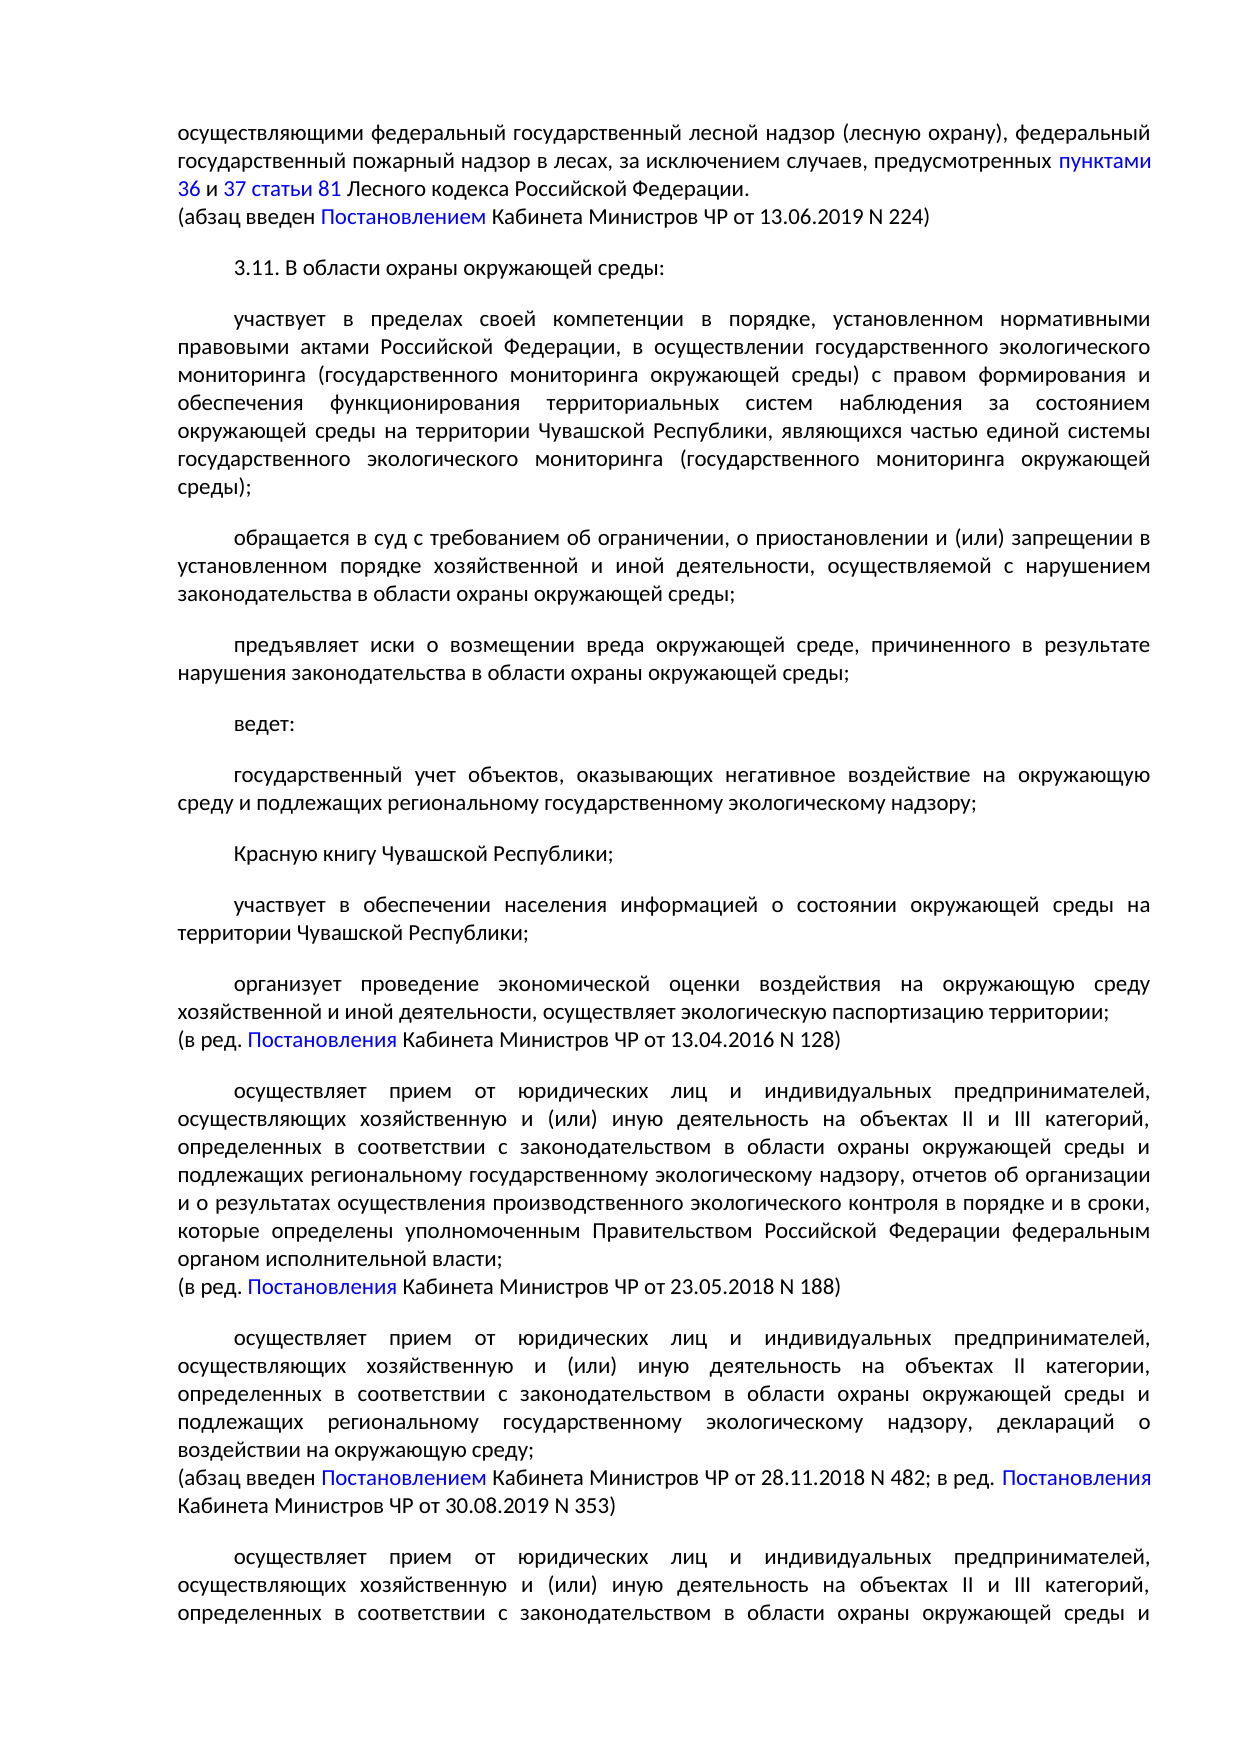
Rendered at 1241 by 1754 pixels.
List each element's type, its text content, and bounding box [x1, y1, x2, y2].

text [177, 1542, 1152, 1626]
text предъявляет иски о возмещении вреда окружающей среде, причиненного в результате нарушения законодательства в области охраны окружающей среды; [177, 630, 1152, 686]
text (в ред. Постановления Кабинета Министров ЧР от 23.05.2018 N 188) [177, 1272, 1152, 1300]
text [177, 118, 1152, 202]
text участвует в обеспечении населения информацией о состоянии окружающей среды на территории Чувашской Республики; [177, 890, 1152, 946]
text (абзац введен Постановлением Кабинета Министров ЧР от 28.11.2018 N 482; в ред. Постановления Кабинета Министров ЧР от 30.08.2019 N 353) [177, 1463, 1152, 1519]
text Красную книгу Чувашской Республики; [177, 839, 1152, 867]
text осуществляет прием от юридических лиц и индивидуальных предпринимателей, осуществляющих хозяйственную и (или) иную деятельность на объектах II и III категорий, определенных в соответствии с законодательством в области охраны окружающей среды и подлежащих региональному государственному экологическому надзору, отчетов об организации и о результатах осуществления производственного экологического контроля в порядке и в сроки, которые определены уполномоченным Правительством Российской Федерации федеральным органом исполнительной власти; [177, 1076, 1152, 1272]
text обращается в суд с требованием об ограничении, о приостановлении и (или) запрещении в установленном порядке хозяйственной и иной деятельности, осуществляемой с нарушением законодательства в области охраны окружающей среды; [177, 523, 1152, 607]
text участвует в пределах своей компетенции в порядке, установленном нормативными правовыми актами Российской Федерации, в осуществлении государственного экологического мониторинга (государственного мониторинга окружающей среды) с правом формирования и обеспечения функционирования территориальных систем наблюдения за состоянием окружающей среды на территории Чувашской Республики, являющихся частью единой системы государственного экологического мониторинга (государственного мониторинга окружающей среды); [177, 304, 1152, 500]
text государственный учет объектов, оказывающих негативное воздействие на окружающую среду и подлежащих региональному государственному экологическому надзору; [177, 760, 1152, 816]
text (абзац введен Постановлением Кабинета Министров ЧР от 13.06.2019 N 224) [177, 202, 1152, 230]
text осуществляет прием от юридических лиц и индивидуальных предпринимателей, осуществляющих хозяйственную и (или) иную деятельность на объектах II категории, определенных в соответствии с законодательством в области охраны окружающей среды и подлежащих региональному государственному экологическому надзору, деклараций о воздействии на окружающую среду; [177, 1323, 1152, 1463]
text организует проведение экономической оценки воздействия на окружающую среду хозяйственной и иной деятельности, осуществляет экологическую паспортизацию территории; [177, 969, 1152, 1025]
text 3.11. В области охраны окружающей среды: [177, 253, 1152, 281]
text ведет: [177, 709, 1152, 737]
text (в ред. Постановления Кабинета Министров ЧР от 13.04.2016 N 128) [177, 1025, 1152, 1053]
